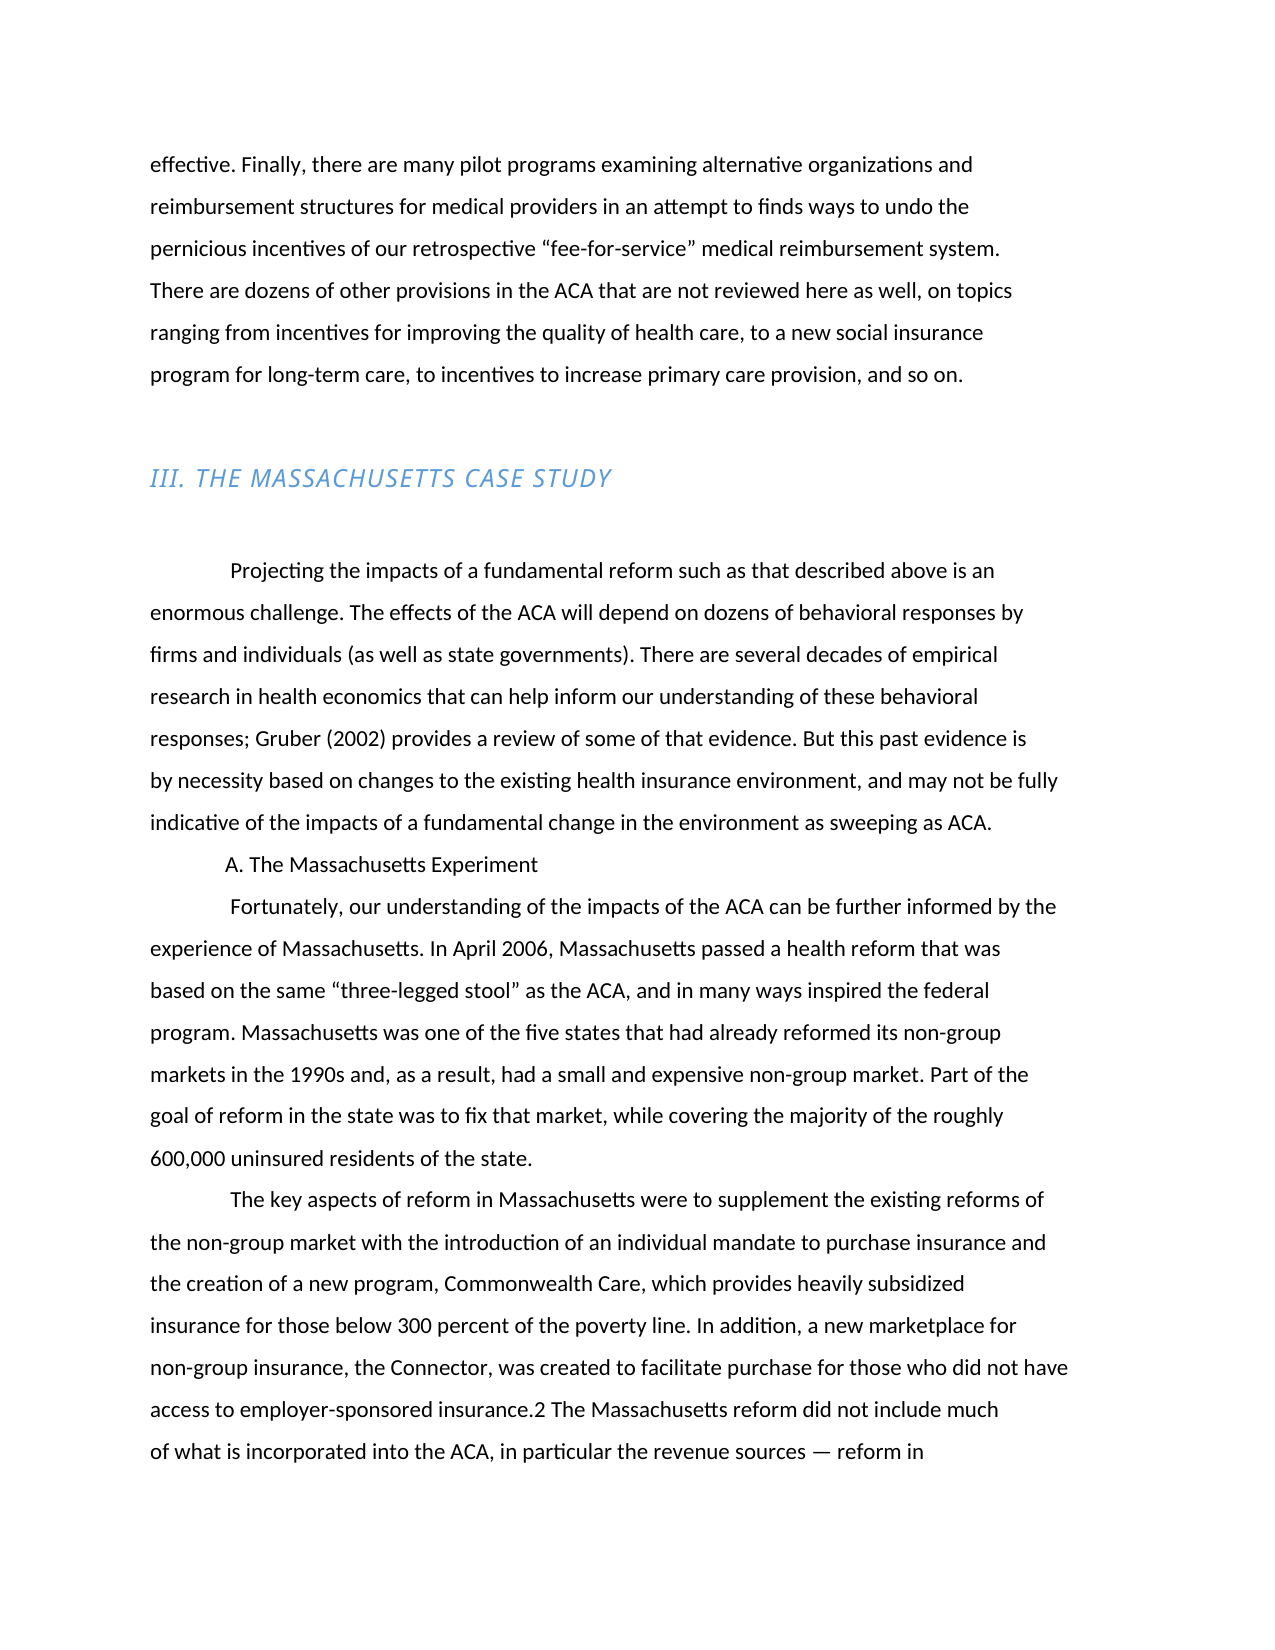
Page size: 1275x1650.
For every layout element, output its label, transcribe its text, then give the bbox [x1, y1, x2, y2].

text based on the same “three-legged stool” as the ACA, and in many ways inspired the federal [150, 976, 1125, 1004]
text effective. Finally, there are many pilot programs examining alternative organizations and [150, 150, 1125, 178]
text A. The Massachusetts Experiment [150, 850, 1125, 878]
text of what is incorporated into the ACA, in particular the revenue sources — reform in [150, 1437, 1125, 1466]
text program for long-term care, to incentives to increase primary care provision, and so on. [150, 360, 1125, 388]
text 600,000 uninsured residents of the state. [150, 1144, 1125, 1172]
text by necessity based on changes to the existing health insurance environment, and may not be fully [150, 766, 1125, 794]
text The key aspects of reform in Massachusetts were to supplement the existing reforms of [150, 1186, 1125, 1214]
text reimbursement structures for medical providers in an attempt to finds ways to undo the [150, 192, 1125, 220]
text insurance for those below 300 percent of the poverty line. In addition, a new marketplace for [150, 1312, 1125, 1339]
text ranging from incentives for improving the quality of health care, to a new social insurance [150, 318, 1125, 346]
subtitle III. THE MASSACHUSETTS CASE STUDY [150, 461, 1125, 494]
text non-group insurance, the Connector, was created to facilitate purchase for those who did not have access to employer-sponsored insurance.2 The Massachusetts reform did not include much [150, 1353, 1125, 1423]
text program. Massachusetts was one of the five states that had already reformed its non-group [150, 1018, 1125, 1046]
text indicative of the impacts of a fundamental change in the environment as sweeping as ACA. [150, 808, 1125, 836]
text firms and individuals (as well as state governments). There are several decades of empirical [150, 640, 1125, 668]
text Projecting the impacts of a fundamental reform such as that described above is an [150, 556, 1125, 584]
text the non-group market with the introduction of an individual mandate to purchase insurance and [150, 1228, 1125, 1256]
text responses; Gruber (2002) provides a review of some of that evidence. But this past evidence is [150, 724, 1125, 752]
text Fortunately, our understanding of the impacts of the ACA can be further informed by the [150, 892, 1125, 920]
text markets in the 1990s and, as a result, had a small and expensive non-group market. Part of the [150, 1060, 1125, 1088]
text goal of reform in the state was to fix that market, while covering the majority of the roughly [150, 1102, 1125, 1130]
text pernicious incentives of our retrospective “fee-for-service” medical reimbursement system. [150, 234, 1125, 262]
text experience of Massachusetts. In April 2006, Massachusetts passed a health reform that was [150, 934, 1125, 962]
text enormous challenge. The effects of the ACA will depend on dozens of behavioral responses by [150, 598, 1125, 626]
text the creation of a new program, Commonwealth Care, which provides heavily subsidized [150, 1269, 1125, 1298]
text research in health economics that can help inform our understanding of these behavioral [150, 682, 1125, 710]
text There are dozens of other provisions in the ACA that are not reviewed here as well, on topics [150, 276, 1125, 304]
